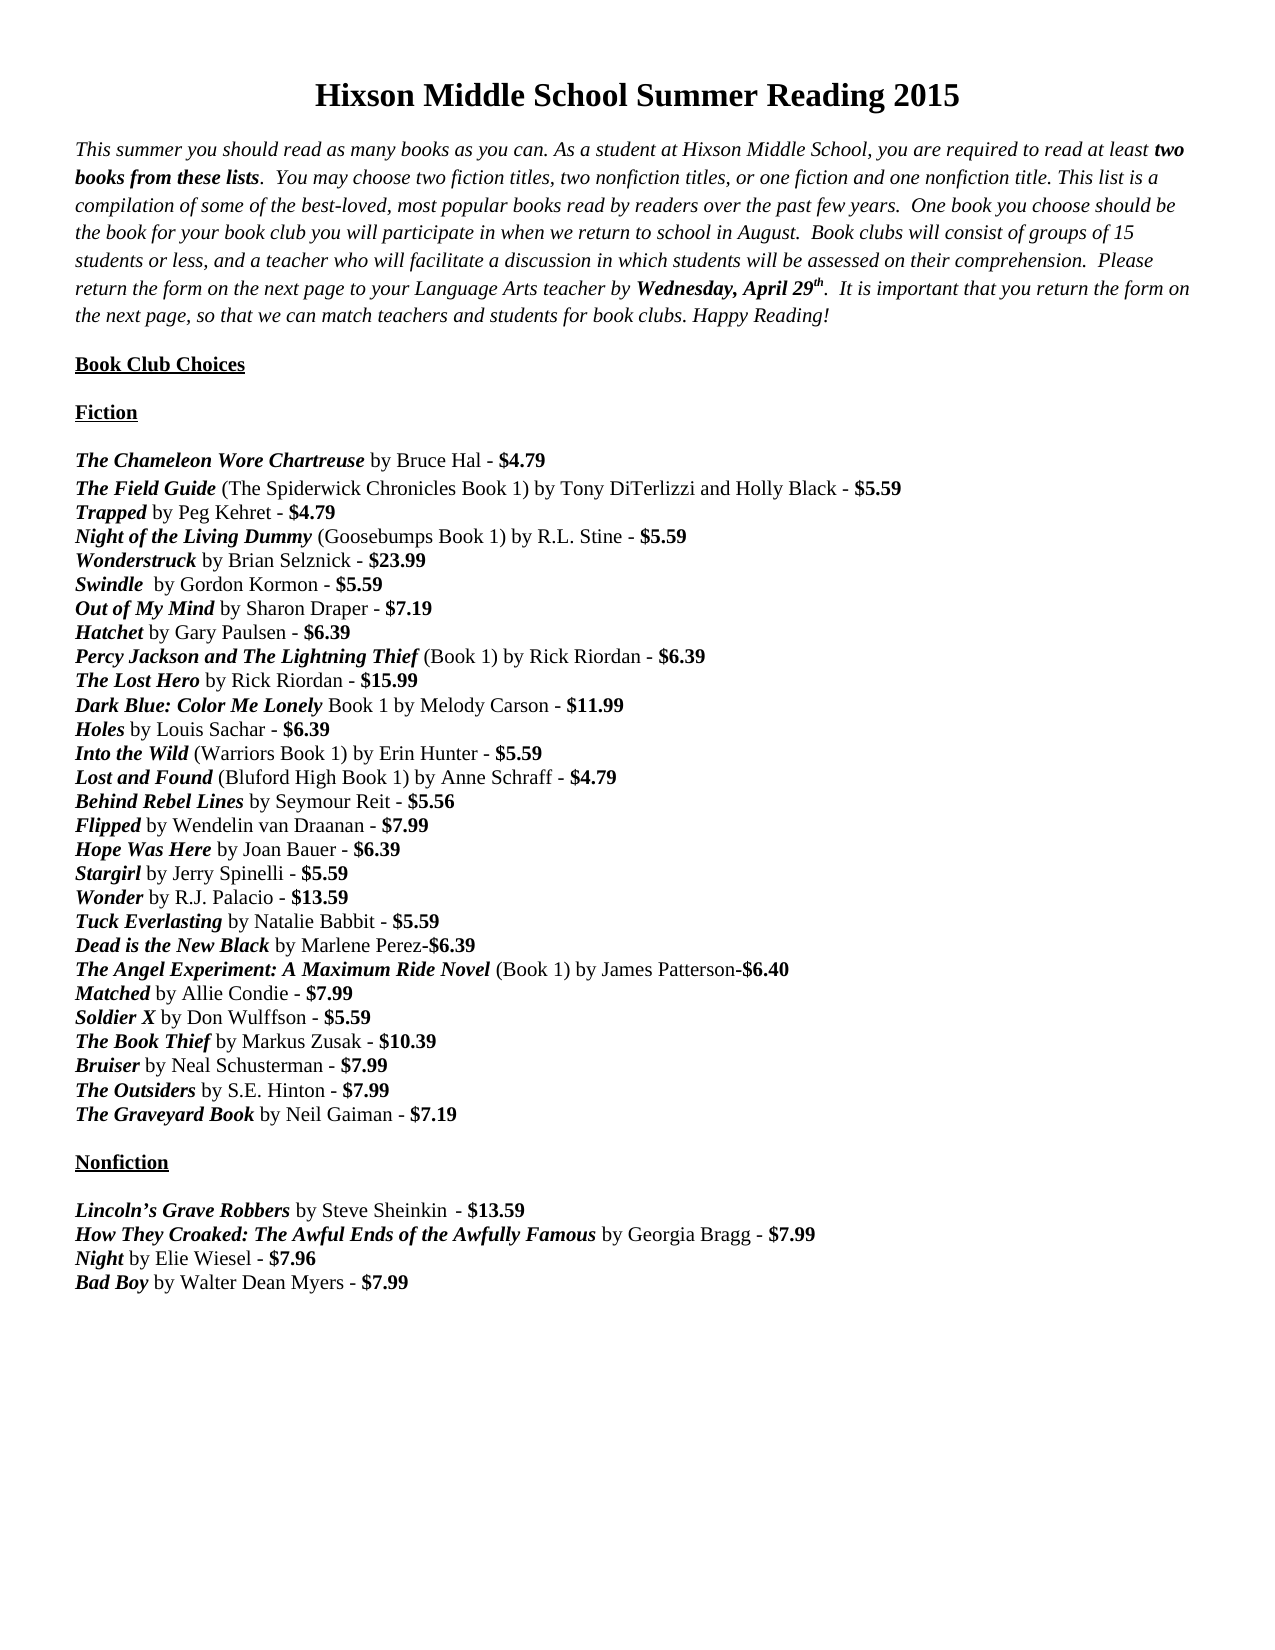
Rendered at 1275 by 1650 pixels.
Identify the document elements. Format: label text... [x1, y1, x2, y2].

text Soldier X by Don Wulffson - $5.59 [75, 1005, 1200, 1029]
text Flipped by Wendelin van Draanan - $7.99 [75, 813, 1200, 837]
text Swindle by Gordon Kormon - $5.59 [75, 572, 1200, 596]
text Stargirl by Jerry Spinelli - $5.59 [75, 861, 1200, 885]
text Percy Jackson and The Lightning Thief (Book 1) by Rick Riordan - $6.39 [75, 644, 1200, 668]
text Night by Elie Wiesel - $7.96 [75, 1246, 1200, 1270]
text Trapped by Peg Kehret - $4.79 [75, 500, 1200, 524]
text How They Croaked: The Awful Ends of the Awfully Famous by Georgia Bragg - $7.99 [75, 1222, 1200, 1246]
text Wonder by R.J. Palacio - $13.59 [75, 885, 1200, 909]
text Fiction [75, 400, 1200, 424]
text The Angel Experiment: A Maximum Ride Novel (Book 1) by James Patterson-$6.40 [75, 957, 1200, 981]
text Dead is the New Black by Marlene Perez-$6.39 [75, 933, 1200, 957]
text Night of the Living Dummy (Goosebumps Book 1) by R.L. Stine - $5.59 [75, 524, 1200, 548]
text The Outsiders by S.E. Hinton - $7.99 [75, 1077, 1200, 1102]
text The Lost Hero by Rick Riordan - $15.99 [75, 668, 1200, 692]
text Hixson Middle School Summer Reading 2015 [75, 75, 1200, 113]
text Bad Boy by Walter Dean Myers - $7.99 [75, 1270, 1200, 1294]
text Hatchet by Gary Paulsen - $6.39 [75, 620, 1200, 644]
text Holes by Louis Sachar - $6.39 [75, 717, 1200, 741]
text Into the Wild (Warriors Book 1) by Erin Hunter - $5.59 [75, 741, 1200, 765]
text Book Club Choices [75, 351, 1200, 376]
text This summer you should read as many books as you can. As a student at Hixson Middle School, you are required to read at least two books from these lists. You may choose two fiction titles, two nonfiction titles, or one fiction and one nonfiction title. This list is a compilation of some of the best-loved, most popular books read by readers over the past few years. One book you choose should be the book for your book club you will participate in when we return to school in August. Book clubs will consist of groups of 15 students or less, and a teacher who will facilitate a discussion in which students will be assessed on their comprehension. Please return the form on the next page to your Language Arts teacher by Wednesday, April 29th. It is important that you return the form on the next page, so that we can match teachers and students for book clubs. Happy Reading! [75, 137, 1200, 327]
text Tuck Everlasting by Natalie Babbit - $5.59 [75, 909, 1200, 933]
text Behind Rebel Lines by Seymour Reit - $5.56 [75, 789, 1200, 813]
text Lincoln’s Grave Robbers by Steve Sheinkin - $13.59 [75, 1198, 1200, 1222]
text The Graveyard Book by Neil Gaiman - $7.19 [75, 1102, 1200, 1126]
text Out of My Mind by Sharon Draper - $7.19 [75, 596, 1200, 620]
text Matched by Allie Condie - $7.99 [75, 981, 1200, 1005]
text The Book Thief by Markus Zusak - $10.39 [75, 1029, 1200, 1053]
text Wonderstruck by Brian Selznick - $23.99 [75, 548, 1200, 572]
text The Field Guide (The Spiderwick Chronicles Book 1) by Tony DiTerlizzi and Holly Black - $5.59 [75, 476, 1200, 500]
text Nonfiction [75, 1150, 1200, 1174]
text Bruiser by Neal Schusterman - $7.99 [75, 1053, 1200, 1077]
text Lost and Found (Bluford High Book 1) by Anne Schraff - $4.79 [75, 765, 1200, 789]
text Dark Blue: Color Me Lonely Book 1 by Melody Carson - $11.99 [75, 692, 1200, 717]
text Hope Was Here by Joan Bauer - $6.39 [75, 837, 1200, 861]
text The Chameleon Wore Chartreuse by Bruce Hal - $4.79 [75, 448, 1200, 472]
